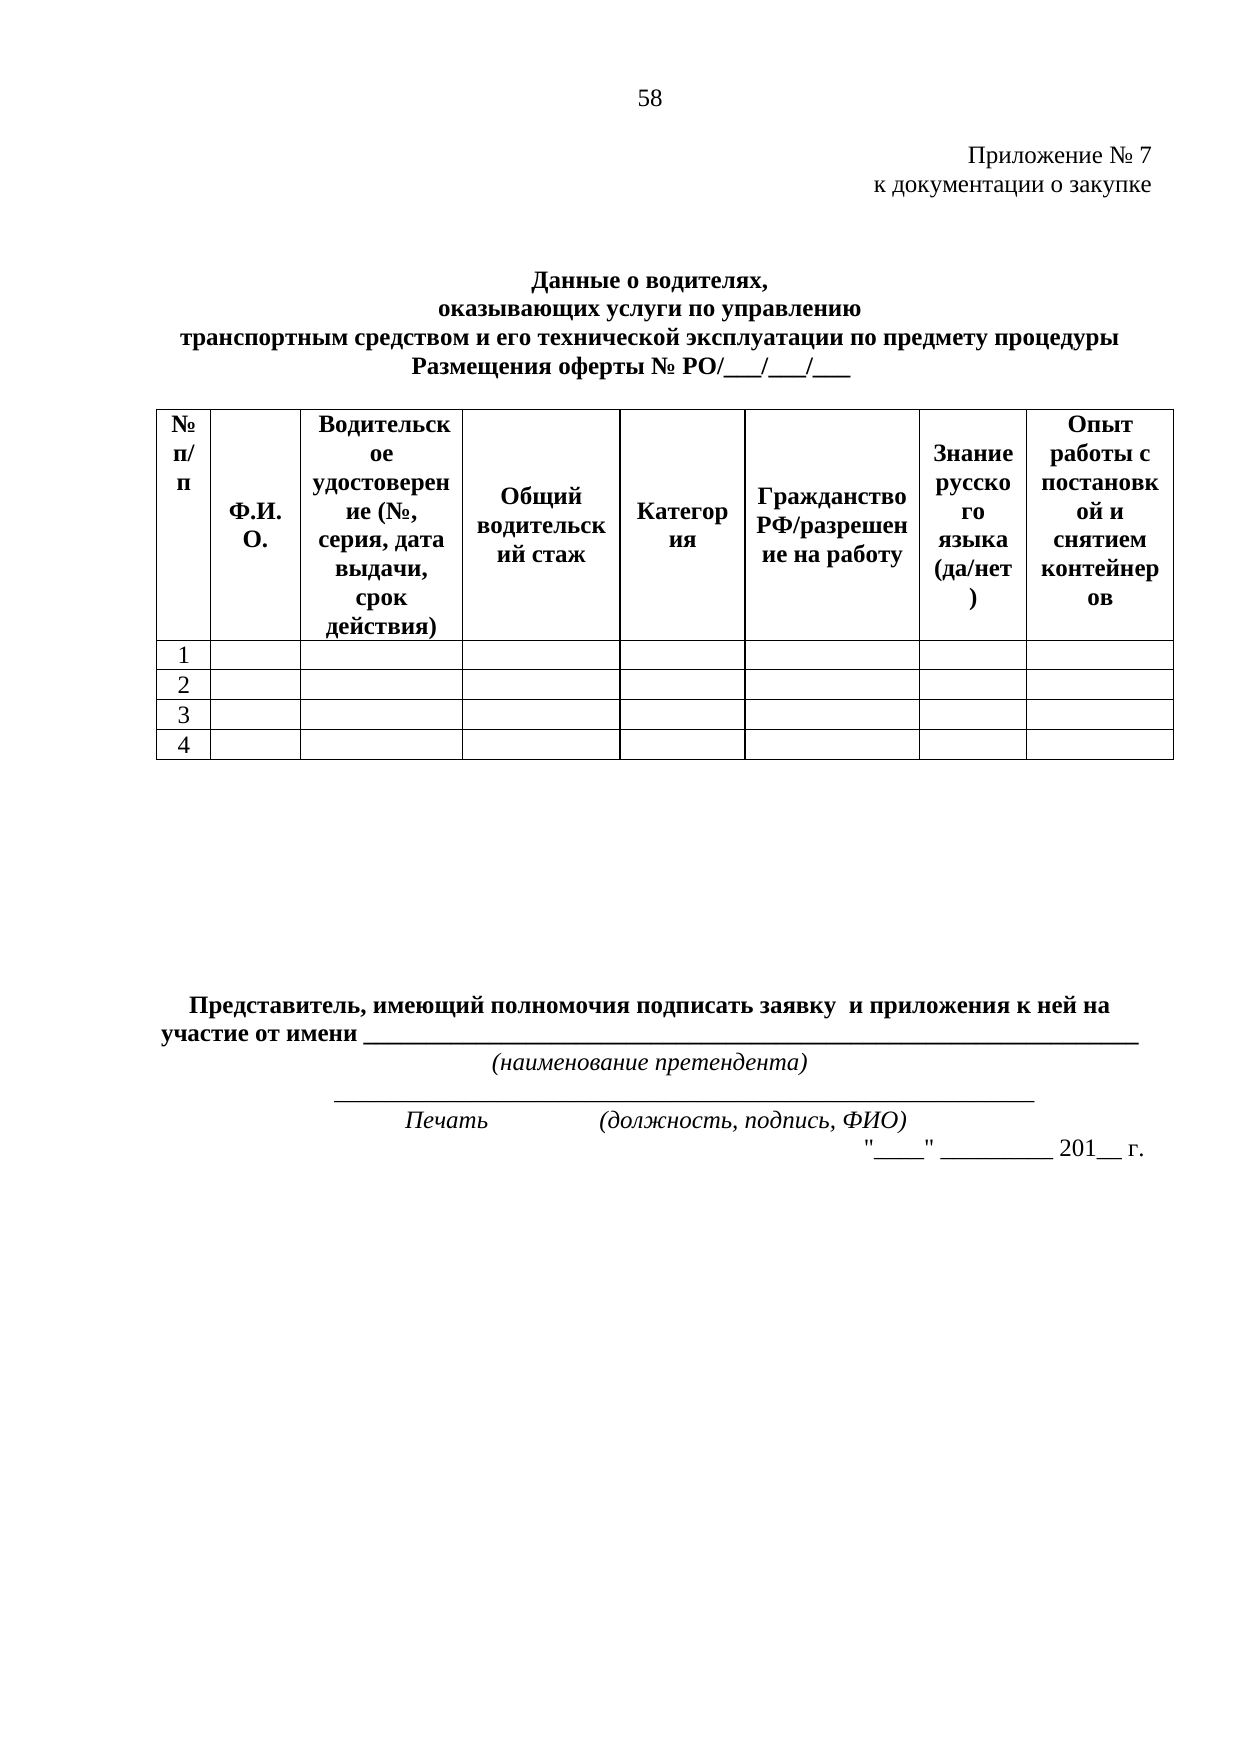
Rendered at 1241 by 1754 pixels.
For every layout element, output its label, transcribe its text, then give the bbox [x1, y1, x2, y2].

table_header Знание русского языка (да/нет) [920, 410, 1026, 639]
table_cell [621, 730, 744, 759]
table_cell [920, 670, 1026, 699]
table_cell [463, 700, 619, 729]
table_header Категория [621, 410, 744, 639]
table_cell [621, 670, 744, 699]
table_cell [920, 730, 1026, 759]
table_cell [211, 700, 300, 729]
table_cell [1027, 641, 1173, 669]
table_cell [301, 730, 462, 759]
table_cell 1 [157, 641, 210, 669]
table_cell [211, 641, 300, 669]
table_cell [746, 700, 919, 729]
text "____" _________ 201__ г. [811, 1133, 1152, 1162]
table_cell [463, 730, 619, 759]
table_cell [746, 670, 919, 699]
text ________________________________________________________ [148, 1076, 1152, 1105]
table_cell [621, 700, 744, 729]
table_cell [920, 641, 1026, 669]
table_header Водительское удостоверение (№, серия, дата выдачи, срок действия) [301, 410, 462, 639]
table_cell [920, 700, 1026, 729]
table_header Ф.И.О. [211, 410, 300, 639]
table_cell [463, 641, 619, 669]
table_cell [1027, 670, 1173, 699]
table_cell 4 [157, 730, 210, 759]
text Данные о водителях, [148, 265, 1152, 293]
text к документации о закупке [148, 169, 1152, 198]
table_cell [621, 641, 744, 669]
table_cell [211, 670, 300, 699]
table_cell [301, 641, 462, 669]
table_cell [1027, 700, 1173, 729]
table_cell 2 [157, 670, 210, 699]
table_cell [746, 641, 919, 669]
table_cell [746, 730, 919, 759]
text оказывающих услуги по управлению [110, 293, 1152, 322]
table_cell [301, 700, 462, 729]
text Приложение № 7 [148, 140, 1152, 169]
table_cell [301, 670, 462, 699]
text Представитель, имеющий полномочия подписать заявку и приложения к ней на участие от имени ______________________________________________________________ [148, 990, 1152, 1047]
table_cell [1027, 730, 1173, 759]
table_cell 3 [157, 700, 210, 729]
table_header № п/п [157, 410, 210, 639]
table_header Гражданство РФ/разрешение на работу [746, 410, 919, 639]
table_cell [463, 670, 619, 699]
text транспортным средством и его технической эксплуатации по предмету процедуры Размещения оферты № РО/___/___/___ [110, 322, 1152, 380]
table_cell [211, 730, 300, 759]
text Печать (должность, подпись, ФИО) [148, 1105, 1152, 1133]
table_header Общий водительский стаж [463, 410, 619, 639]
table_header Опыт работы с постановкой и снятием контейнеров [1027, 410, 1173, 639]
text (наименование претендента) [148, 1047, 1152, 1076]
